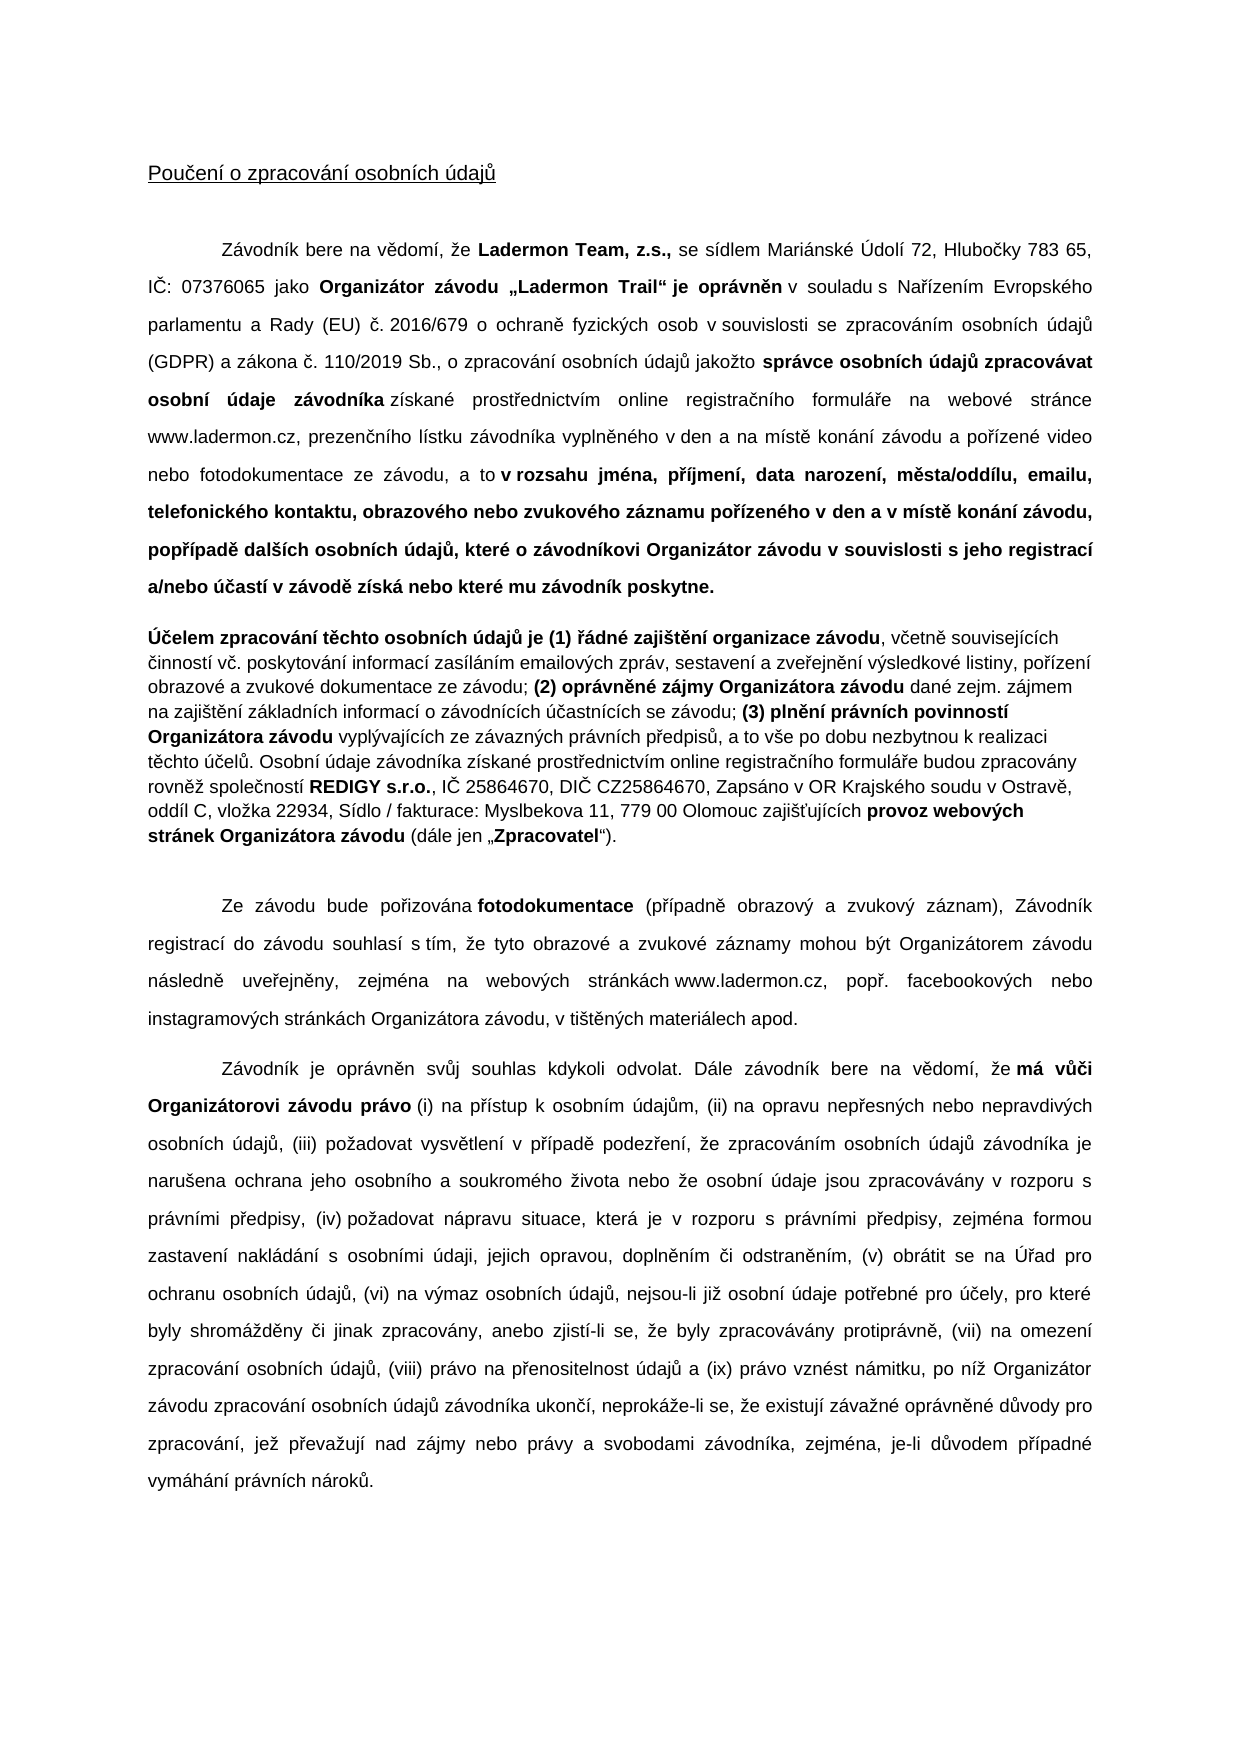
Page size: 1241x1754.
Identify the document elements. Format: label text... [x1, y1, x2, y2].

text Poučení o zpracování osobních údajů [148, 148, 1093, 185]
text Účelem zpracování těchto osobních údajů je (1) řádné zajištění organizace závodu, včetně souvisejících činností vč. poskytování informací zasíláním emailových zpráv, sestavení a zveřejnění výsledkové listiny, pořízení obrazové a zvukové dokumentace ze závodu; (2) oprávněné zájmy Organizátora závodu dané zejm. zájmem na zajištění základních informací o závodnících účastnících se závodu; (3) plnění právních povinností Organizátora závodu vyplývajících ze závazných právních předpisů, a to vše po dobu nezbytnou k realizaci těchto účelů. Osobní údaje závodníka získané prostřednictvím online registračního formuláře budou zpracovány rovněž společností REDIGY s.r.o., IČ 25864670, DIČ CZ25864670, Zapsáno v OR Krajského soudu v Ostravě, oddíl C, vložka 22934, Sídlo / fakturace: Myslbekova 11, 779 00 Olomouc zajišťujících provoz webových stránek Organizátora závodu (dále jen „Zpracovatel“). [148, 627, 1093, 847]
text Ze závodu bude pořizována fotodokumentace (případně obrazový a zvukový záznam), Závodník registrací do závodu souhlasí s tím, že tyto obrazové a zvukové záznamy mohou být Organizátorem závodu následně uveřejněny, zejména na webových stránkách www.ladermon.cz, popř. facebookových nebo instagramových stránkách Organizátora závodu, v tištěných materiálech apod. [148, 879, 1093, 1029]
text Závodník bere na vědomí, že Ladermon Team, z.s., se sídlem Mariánské Údolí 72, Hlubočky 783 65, IČ: 07376065 jako Organizátor závodu „Ladermon Trail“ je oprávněn v souladu s Nařízením Evropského parlamentu a Rady (EU) č. 2016/679 o ochraně fyzických osob v souvislosti se zpracováním osobních údajů (GDPR) a zákona č. 110/2019 Sb., o zpracování osobních údajů jakožto správce osobních údajů zpracovávat osobní údaje závodníka získané prostřednictvím online registračního formuláře na webové stránce www.ladermon.cz, prezenčního lístku závodníka vyplněného v den a na místě konání závodu a pořízené video nebo fotodokumentace ze závodu, a to v rozsahu jména, příjmení, data narození, města/oddílu, emailu, telefonického kontaktu, obrazového nebo zvukového záznamu pořízeného v den a v místě konání závodu, popřípadě dalších osobních údajů, které o závodníkovi Organizátor závodu v souvislosti s jeho registrací a/nebo účastí v závodě získá nebo které mu závodník poskytne. [148, 223, 1093, 598]
text Závodník je oprávněn svůj souhlas kdykoli odvolat. Dále závodník bere na vědomí, že má vůči Organizátorovi závodu právo (i) na přístup k osobním údajům, (ii) na opravu nepřesných nebo nepravdivých osobních údajů, (iii) požadovat vysvětlení v případě podezření, že zpracováním osobních údajů závodníka je narušena ochrana jeho osobního a soukromého života nebo že osobní údaje jsou zpracovávány v rozporu s právními předpisy, (iv) požadovat nápravu situace, která je v rozporu s právními předpisy, zejména formou zastavení nakládání s osobními údaji, jejich opravou, doplněním či odstraněním, (v) obrátit se na Úřad pro ochranu osobních údajů, (vi) na výmaz osobních údajů, nejsou-li již osobní údaje potřebné pro účely, pro které byly shromážděny či jinak zpracovány, anebo zjistí-li se, že byly zpracovávány protiprávně, (vii) na omezení zpracování osobních údajů, (viii) právo na přenositelnost údajů a (ix) právo vznést námitku, po níž Organizátor závodu zpracování osobních údajů závodníka ukončí, neprokáže-li se, že existují závažné oprávněné důvody pro zpracování, jež převažují nad zájmy nebo právy a svobodami závodníka, zejména, je-li důvodem případné vymáhání právních nároků. [148, 1042, 1093, 1492]
